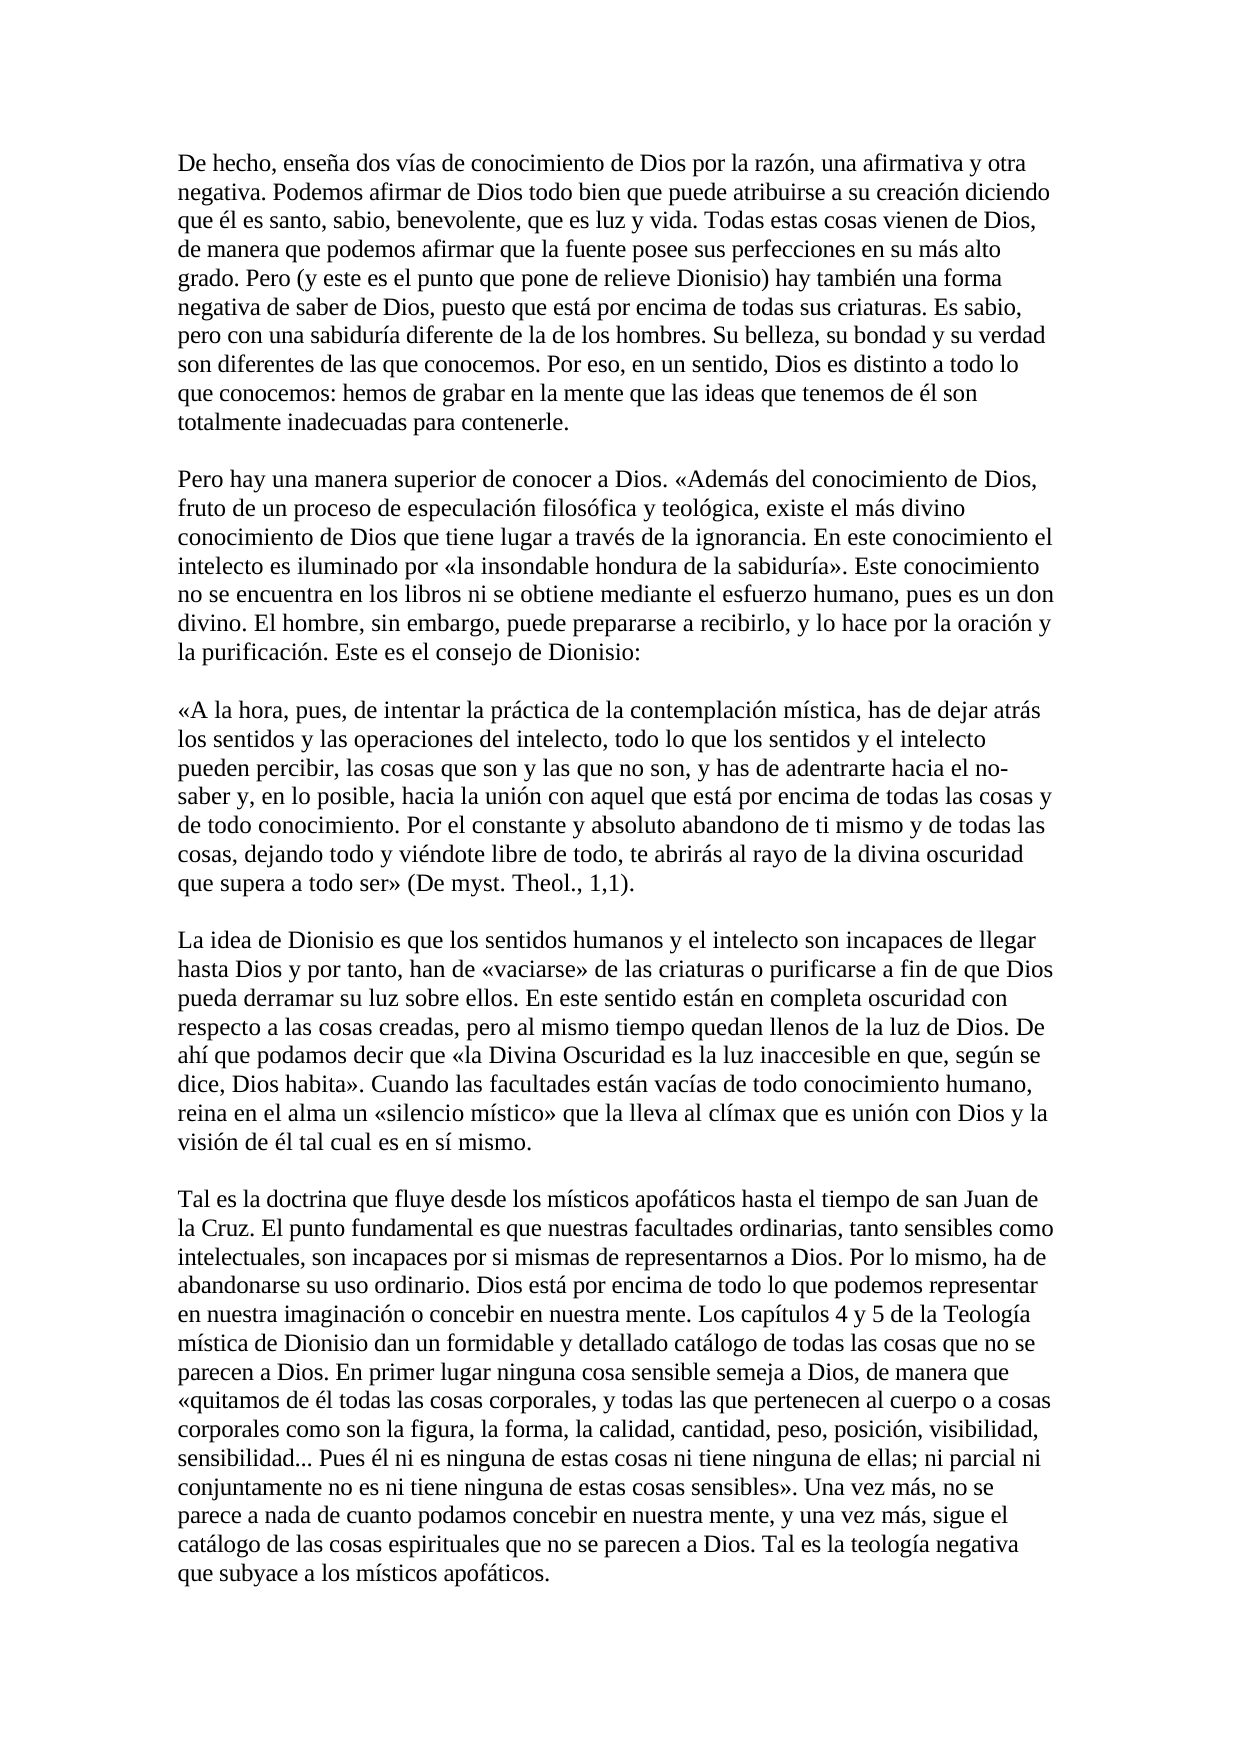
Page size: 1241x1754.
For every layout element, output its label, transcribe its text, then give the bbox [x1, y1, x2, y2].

text «A la hora, pues, de intentar la práctica de la contemplación mística, has de dejar atrás los sentidos y las operaciones del intelecto, todo lo que los sentidos y el intelecto pueden percibir, las cosas que son y las que no son, y has de adentrarte hacia el no-saber y, en lo posible, hacia la unión con aquel que está por encima de todas las cosas y de todo conocimiento. Por el constante y absoluto abandono de ti mismo y de todas las cosas, dejando todo y viéndote libre de todo, te abrirás al rayo de la divina oscuridad que supera a todo ser» (De myst. Theol., 1,1). [177, 696, 1055, 897]
text Pero hay una manera superior de conocer a Dios. «Además del conocimiento de Dios, fruto de un proceso de especulación filosófica y teológica, existe el más divino conocimiento de Dios que tiene lugar a través de la ignorancia. En este conocimiento el intelecto es iluminado por «la insondable hondura de la sabiduría». Este conocimiento no se encuentra en los libros ni se obtiene mediante el esfuerzo humano, pues es un don divino. El hombre, sin embargo, puede prepararse a recibirlo, y lo hace por la oración y la purificación. Este es el consejo de Dionisio: [177, 465, 1055, 666]
text De hecho, enseña dos vías de conocimiento de Dios por la razón, una afirmativa y otra negativa. Podemos afirmar de Dios todo bien que puede atribuirse a su creación diciendo que él es santo, sabio, benevolente, que es luz y vida. Todas estas cosas vienen de Dios, de manera que podemos afirmar que la fuente posee sus perfecciones en su más alto grado. Pero (y este es el punto que pone de relieve Dionisio) hay también una forma negativa de saber de Dios, puesto que está por encima de todas sus criaturas. Es sabio, pero con una sabiduría diferente de la de los hombres. Su belleza, su bondad y su verdad son diferentes de las que conocemos. Por eso, en un sentido, Dios es distinto a todo lo que conocemos: hemos de grabar en la mente que las ideas que tenemos de él son totalmente inadecuadas para contenerle. [177, 148, 1055, 436]
text La idea de Dionisio es que los sentidos humanos y el intelecto son incapaces de llegar hasta Dios y por tanto, han de «vaciarse» de las criaturas o purificarse a fin de que Dios pueda derramar su luz sobre ellos. En este sentido están en completa oscuridad con respecto a las cosas creadas, pero al mismo tiempo quedan llenos de la luz de Dios. De ahí que podamos decir que «la Divina Oscuridad es la luz inaccesible en que, según se dice, Dios habita». Cuando las facultades están vacías de todo conocimiento humano, reina en el alma un «silencio místico» que la lleva al clímax que es unión con Dios y la visión de él tal cual es en sí mismo. [177, 926, 1055, 1156]
text Tal es la doctrina que fluye desde los místicos apofáticos hasta el tiempo de san Juan de la Cruz. El punto fundamental es que nuestras facultades ordinarias, tanto sensibles como intelectuales, son incapaces por si mismas de representarnos a Dios. Por lo mismo, ha de abandonarse su uso ordinario. Dios está por encima de todo lo que podemos representar en nuestra imaginación o concebir en nuestra mente. Los capítulos 4 y 5 de la Teología mística de Dionisio dan un formidable y detallado catálogo de todas las cosas que no se parecen a Dios. En primer lugar ninguna cosa sensible semeja a Dios, de manera que «quitamos de él todas las cosas corporales, y todas las que pertenecen al cuerpo o a cosas corporales como son la figura, la forma, la calidad, cantidad, peso, posición, visibilidad, sensibilidad... Pues él ni es ninguna de estas cosas ni tiene ninguna de ellas; ni parcial ni conjuntamente no es ni tiene ninguna de estas cosas sensibles». Una vez más, no se parece a nada de cuanto podamos concebir en nuestra mente, y una vez más, sigue el catálogo de las cosas espirituales que no se parecen a Dios. Tal es la teología negativa que subyace a los místicos apofáticos. [177, 1185, 1055, 1587]
